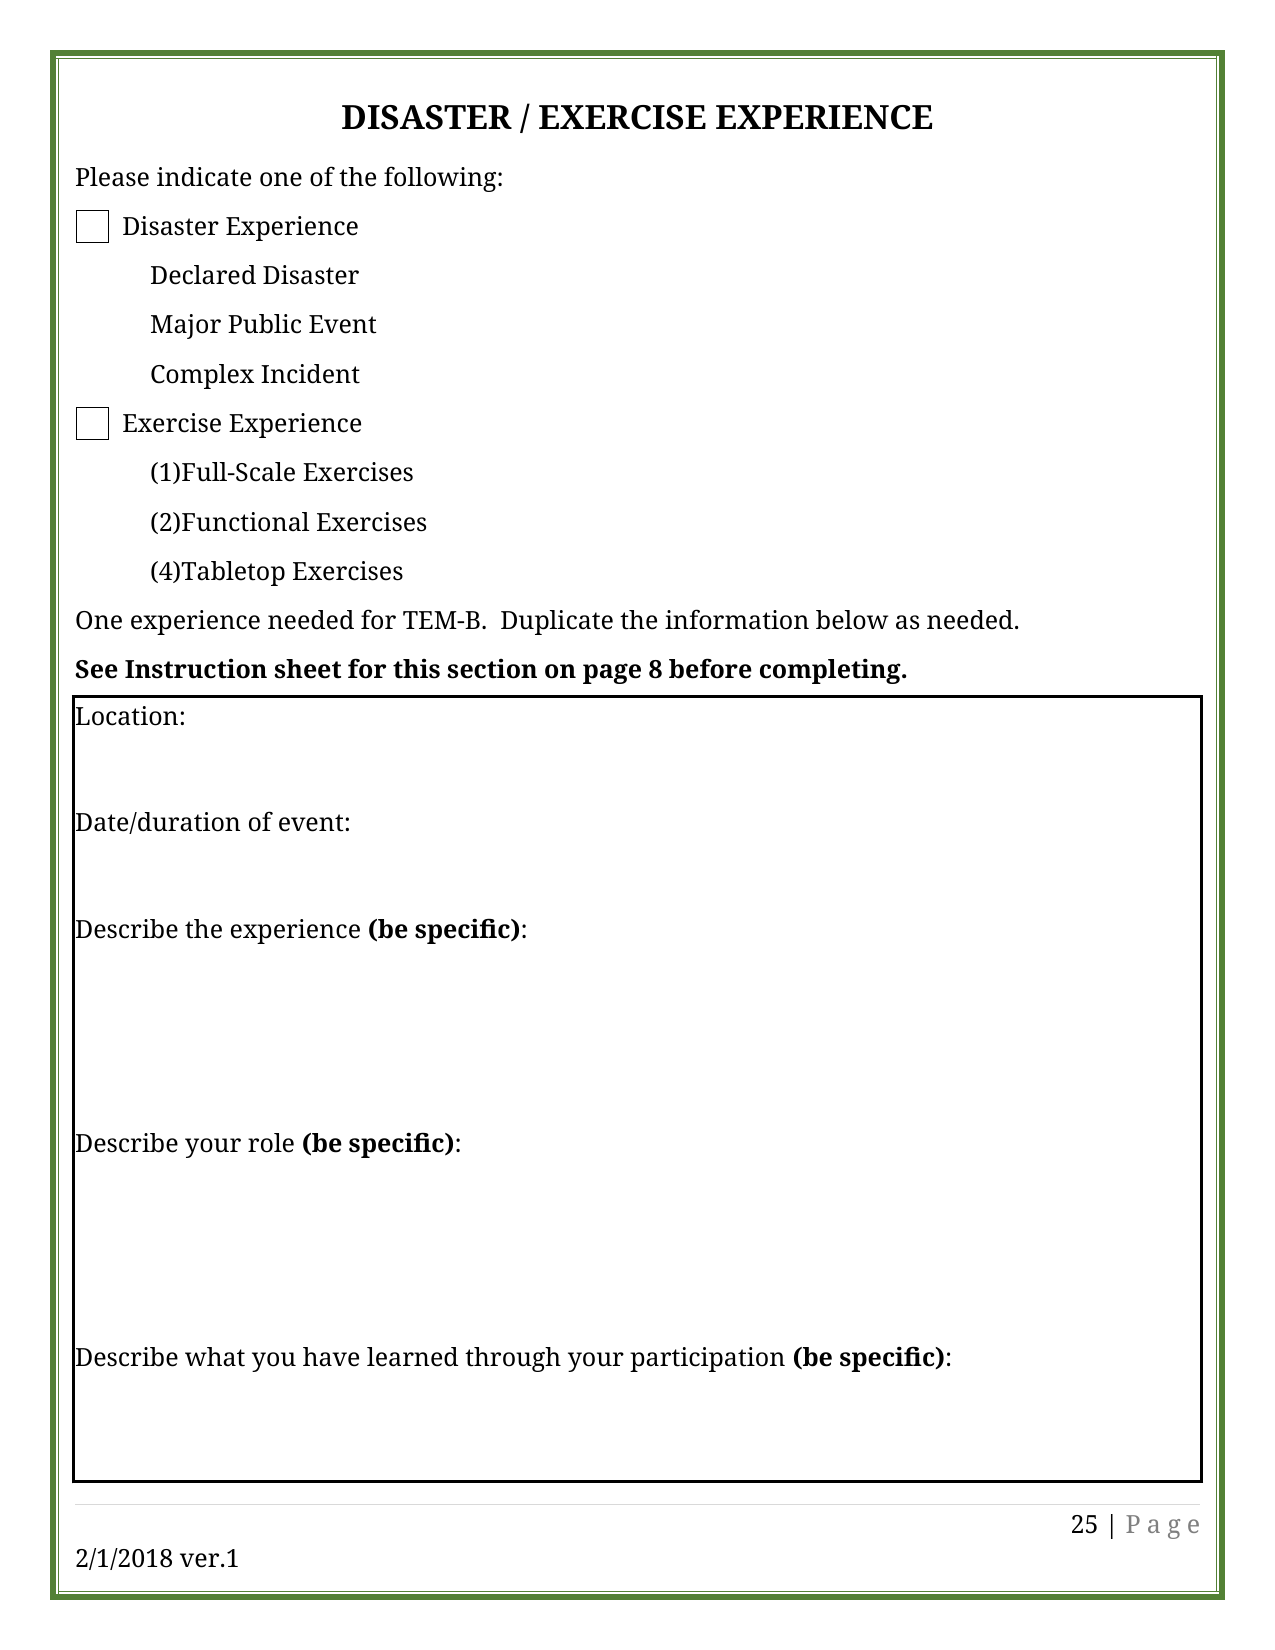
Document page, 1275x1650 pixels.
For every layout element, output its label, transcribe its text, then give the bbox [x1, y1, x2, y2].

text One experience needed for TEM-B. Duplicate the information below as needed. [75, 603, 1200, 637]
text Major Public Event [75, 307, 1200, 341]
text (2)Functional Exercises [75, 504, 1200, 538]
text Declared Disaster [75, 258, 1200, 292]
text Disaster Experience [75, 209, 1200, 243]
text Exercise Experience [75, 406, 1200, 440]
text Describe the experience (be specific): [75, 909, 1200, 946]
text (4)Tabletop Exercises [75, 553, 1200, 588]
text DISASTER / EXERCISE EXPERIENCE [75, 94, 1200, 139]
text See Instruction sheet for this section on page 8 before completing. [75, 652, 1200, 686]
text Describe what you have learned through your participation (be specific): [75, 1336, 1200, 1373]
text Describe your role (be specific): [75, 1123, 1200, 1160]
text Date/duration of event: [75, 802, 1200, 839]
text Location: [75, 698, 1200, 732]
text Please indicate one of the following: [75, 159, 1200, 193]
text (1)Full-Scale Exercises [75, 455, 1200, 489]
text Complex Incident [75, 356, 1200, 391]
